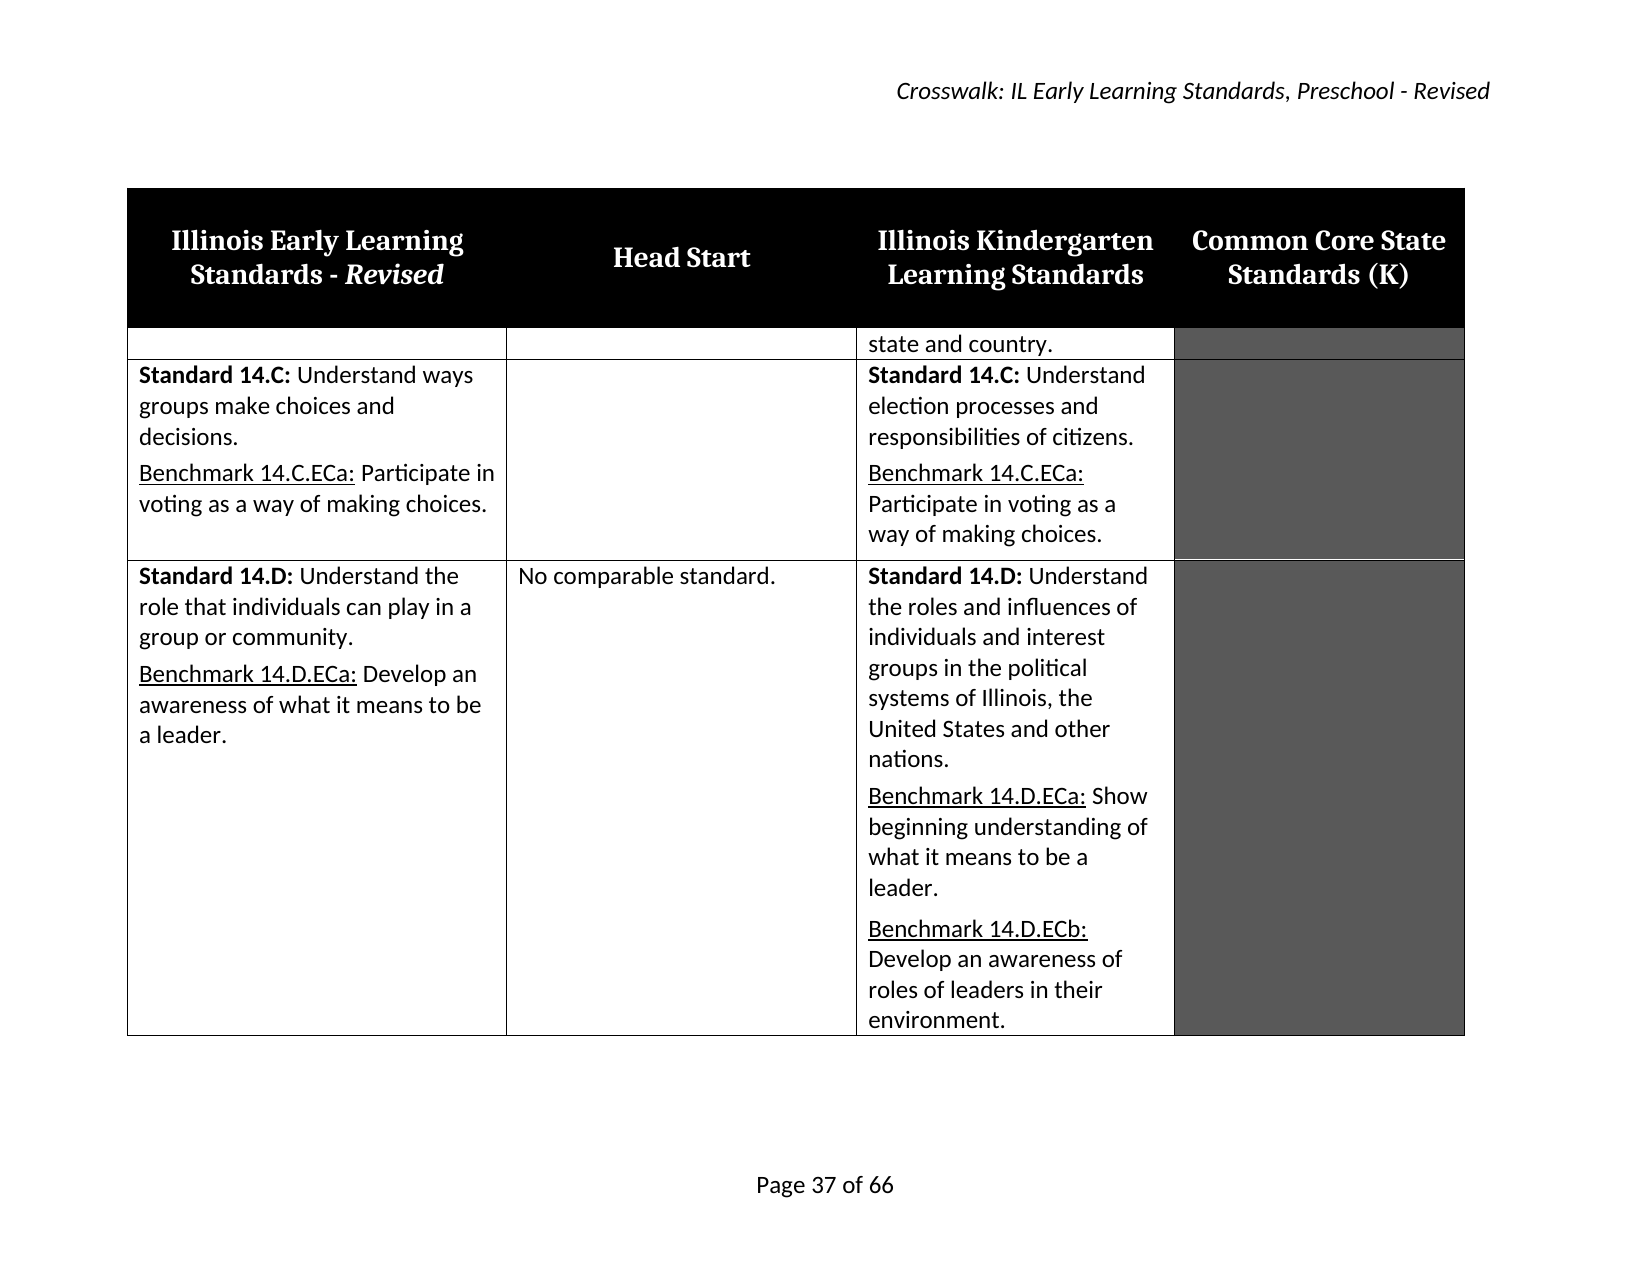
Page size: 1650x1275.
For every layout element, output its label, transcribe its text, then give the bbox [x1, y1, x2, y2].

table_cell Standard 14.C: Understand ways groups make choices and decisions. Benchmark 14.C.ECa: Participate in voting as a way of making choices. [128, 360, 506, 559]
table_header Illinois Early Learning Standards - Revised [128, 189, 506, 327]
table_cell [507, 328, 856, 359]
table_cell [1175, 561, 1464, 1035]
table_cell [857, 328, 1174, 359]
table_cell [128, 328, 506, 359]
table_cell [1175, 328, 1464, 359]
table_cell [507, 360, 856, 559]
table_header Illinois Kindergarten Learning Standards [857, 189, 1174, 327]
table_cell Standard 14.C: Understand election processes and responsibilities of citizens. Benchmark 14.C.ECa: Participate in voting as a way of making choices. [857, 360, 1174, 559]
table_cell No comparable standard. [507, 561, 856, 1035]
table_cell Standard 14.D: Understand the role that individuals can play in a group or community. Benchmark 14.D.ECa: Develop an awareness of what it means to be a leader. [128, 561, 506, 1035]
table_cell Standard 14.D: Understand the roles and influences of individuals and interest groups in the political systems of Illinois, the United States and other nations. Benchmark 14.D.ECa: Show beginning understanding of what it means to be a leader. Benchmark 14.D.ECb: Develop an awareness of roles of leaders in their environment. [857, 561, 1174, 1035]
table_cell [1175, 360, 1464, 559]
table_header Head Start [507, 189, 856, 327]
table_header Common Core State Standards (K) [1175, 189, 1464, 327]
